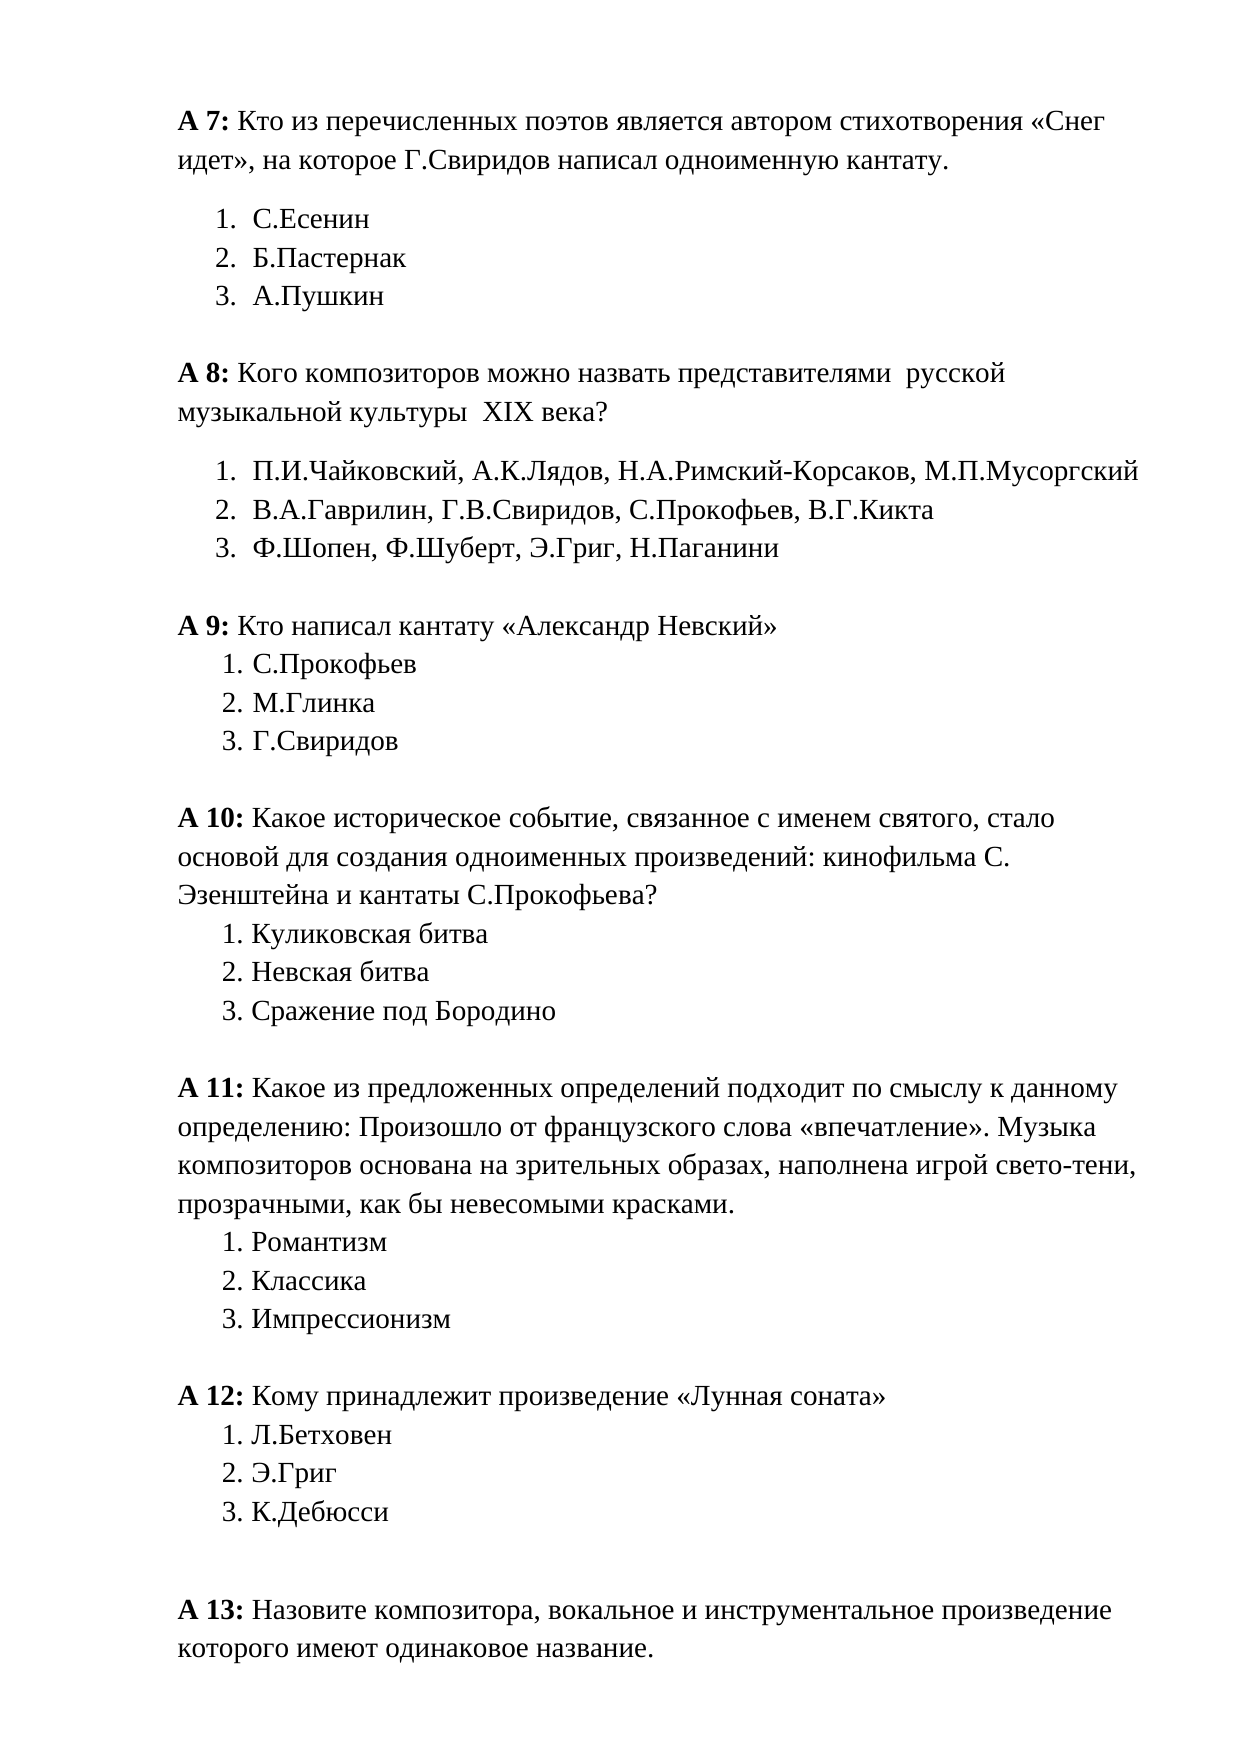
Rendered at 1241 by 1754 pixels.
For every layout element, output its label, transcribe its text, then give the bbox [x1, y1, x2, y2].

text А 7: Кто из перечисленных поэтов является автором стихотворения «Снег идет», на которое Г.Свиридов написал одноименную кантату. [177, 103, 1152, 176]
list 3. Сражение под Бородино [222, 993, 1152, 1027]
list 3. Импрессионизм [222, 1301, 1152, 1335]
list А.Пушкин [215, 278, 1152, 312]
list 2. М.Глинка [222, 685, 1152, 718]
list 3. К.Дебюсси [222, 1494, 1152, 1528]
list 2. Классика [222, 1263, 1152, 1296]
list Б.Пастернак [215, 240, 1152, 273]
list 2. Невская битва [222, 954, 1152, 988]
text А 13: Назовите композитора, вокальное и инструментальное произведение которого имеют одинаковое название. [177, 1592, 1152, 1664]
list С.Есенин [215, 201, 1152, 235]
list Ф.Шопен, Ф.Шуберт, Э.Григ, Н.Паганини [215, 531, 1152, 564]
list 1. Л.Бетховен [222, 1417, 1152, 1451]
list А 12: Кому принадлежит произведение «Лунная соната» [177, 1378, 1152, 1412]
list 1. Куликовская битва [222, 916, 1152, 949]
list А 10: Какое историческое событие, связанное с именем святого, стало основой для создания одноименных произведений: кинофильма С. Эзенштейна и кантаты С.Прокофьева? [177, 800, 1152, 911]
text А 8: Кого композиторов можно назвать представителями русской музыкальной культуры XIX века? [177, 356, 1152, 428]
list П.И.Чайковский, А.К.Лядов, Н.А.Римский-Корсаков, М.П.Мусоргский [215, 453, 1152, 487]
list 1. Романтизм [222, 1224, 1152, 1258]
list 2. Э.Григ [222, 1456, 1152, 1489]
list 1. С.Прокофьев [222, 646, 1152, 680]
list А 9: Кто написал кантату «Александр Невский» [177, 608, 1152, 641]
list 3. Г.Свиридов [222, 723, 1152, 757]
list В.А.Гаврилин, Г.В.Свиридов, С.Прокофьев, В.Г.Кикта [215, 492, 1152, 526]
list А 11: Какое из предложенных определений подходит по смыслу к данному определению: Произошло от французского слова «впечатление». Музыка композиторов основана на зрительных образах, наполнена игрой свето-тени, прозрачными, как бы невесомыми красками. [177, 1070, 1152, 1219]
